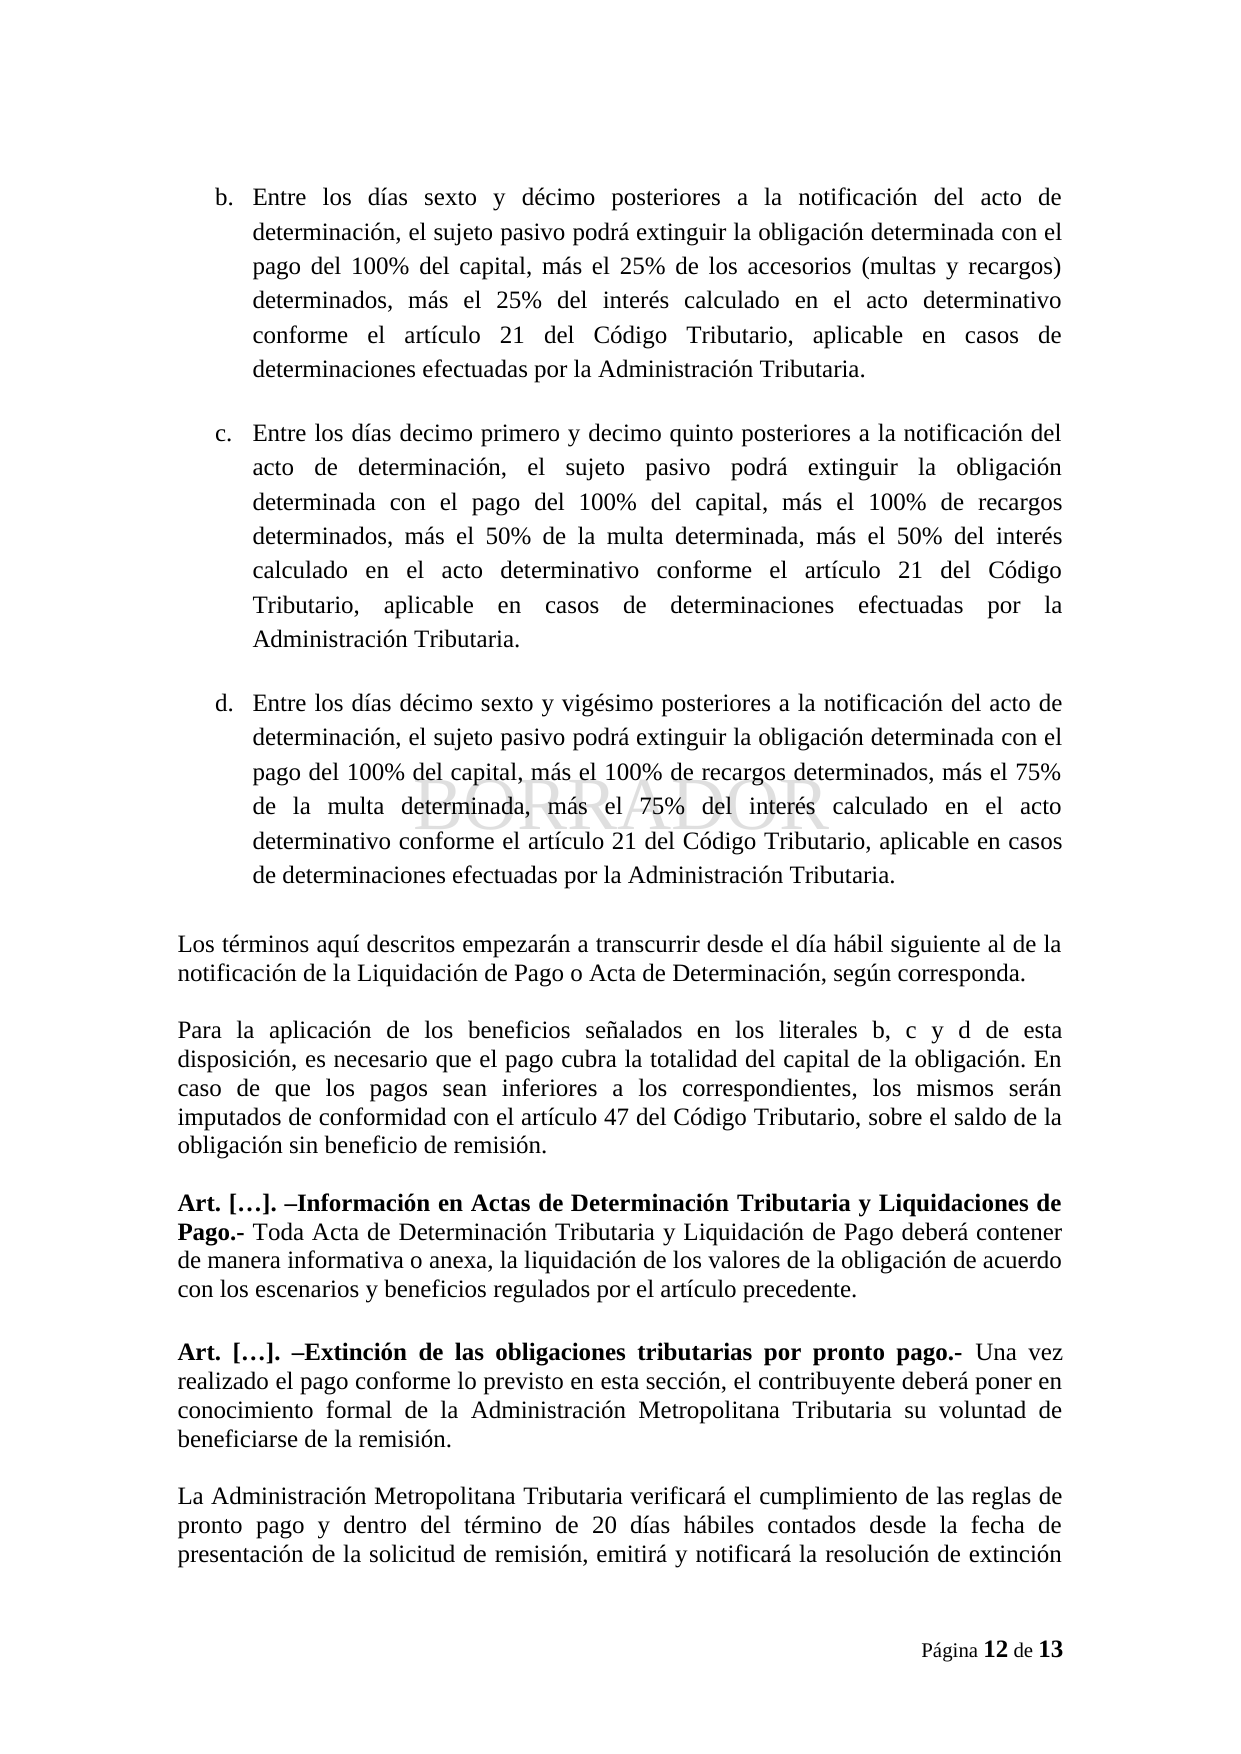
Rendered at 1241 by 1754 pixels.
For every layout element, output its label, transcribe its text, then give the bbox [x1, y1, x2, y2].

list Entre los días sexto y décimo posteriores a la notificación del acto de determinación, el sujeto pasivo podrá extinguir la obligación determinada con el pago del 100% del capital, más el 25% de los accesorios (multas y recargos) determinados, más el 25% del interés calculado en el acto determinativo conforme el artículo 21 del Código Tributario, aplicable en casos de determinaciones efectuadas por la Administración Tributaria. [215, 182, 1063, 383]
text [177, 1481, 1063, 1567]
text Los términos aquí descritos empezarán a transcurrir desde el día hábil siguiente al de la notificación de la Liquidación de Pago o Acta de Determinación, según corresponda. [177, 929, 1063, 987]
text Art. […]. –Información en Actas de Determinación Tributaria y Liquidaciones de Pago.- Toda Acta de Determinación Tributaria y Liquidación de Pago deberá contener de manera informativa o anexa, la liquidación de los valores de la obligación de acuerdo con los escenarios y beneficios regulados por el artículo precedente. [177, 1159, 1063, 1303]
text Art. […]. –Extinción de las obligaciones tributarias por pronto pago.- Una vez realizado el pago conforme lo previsto en esta sección, el contribuyente deberá poner en conocimiento formal de la Administración Metropolitana Tributaria su voluntad de beneficiarse de la remisión. [177, 1337, 1063, 1452]
list Entre los días décimo sexto y vigésimo posteriores a la notificación del acto de determinación, el sujeto pasivo podrá extinguir la obligación determinada con el pago del 100% del capital, más el 100% de recargos determinados, más el 75% de la multa determinada, más el 75% del interés calculado en el acto determinativo conforme el artículo 21 del Código Tributario, aplicable en casos de determinaciones efectuadas por la Administración Tributaria. [215, 688, 1063, 889]
list Entre los días decimo primero y decimo quinto posteriores a la notificación del acto de determinación, el sujeto pasivo podrá extinguir la obligación determinada con el pago del 100% del capital, más el 100% de recargos determinados, más el 50% de la multa determinada, más el 50% del interés calculado en el acto determinativo conforme el artículo 21 del Código Tributario, aplicable en casos de determinaciones efectuadas por la Administración Tributaria. [215, 418, 1063, 653]
text Para la aplicación de los beneficios señalados en los literales b, c y d de esta disposición, es necesario que el pago cubra la totalidad del capital de la obligación. En caso de que los pagos sean inferiores a los correspondientes, los mismos serán imputados de conformidad con el artículo 47 del Código Tributario, sobre el saldo de la obligación sin beneficio de remisión. [177, 987, 1063, 1159]
